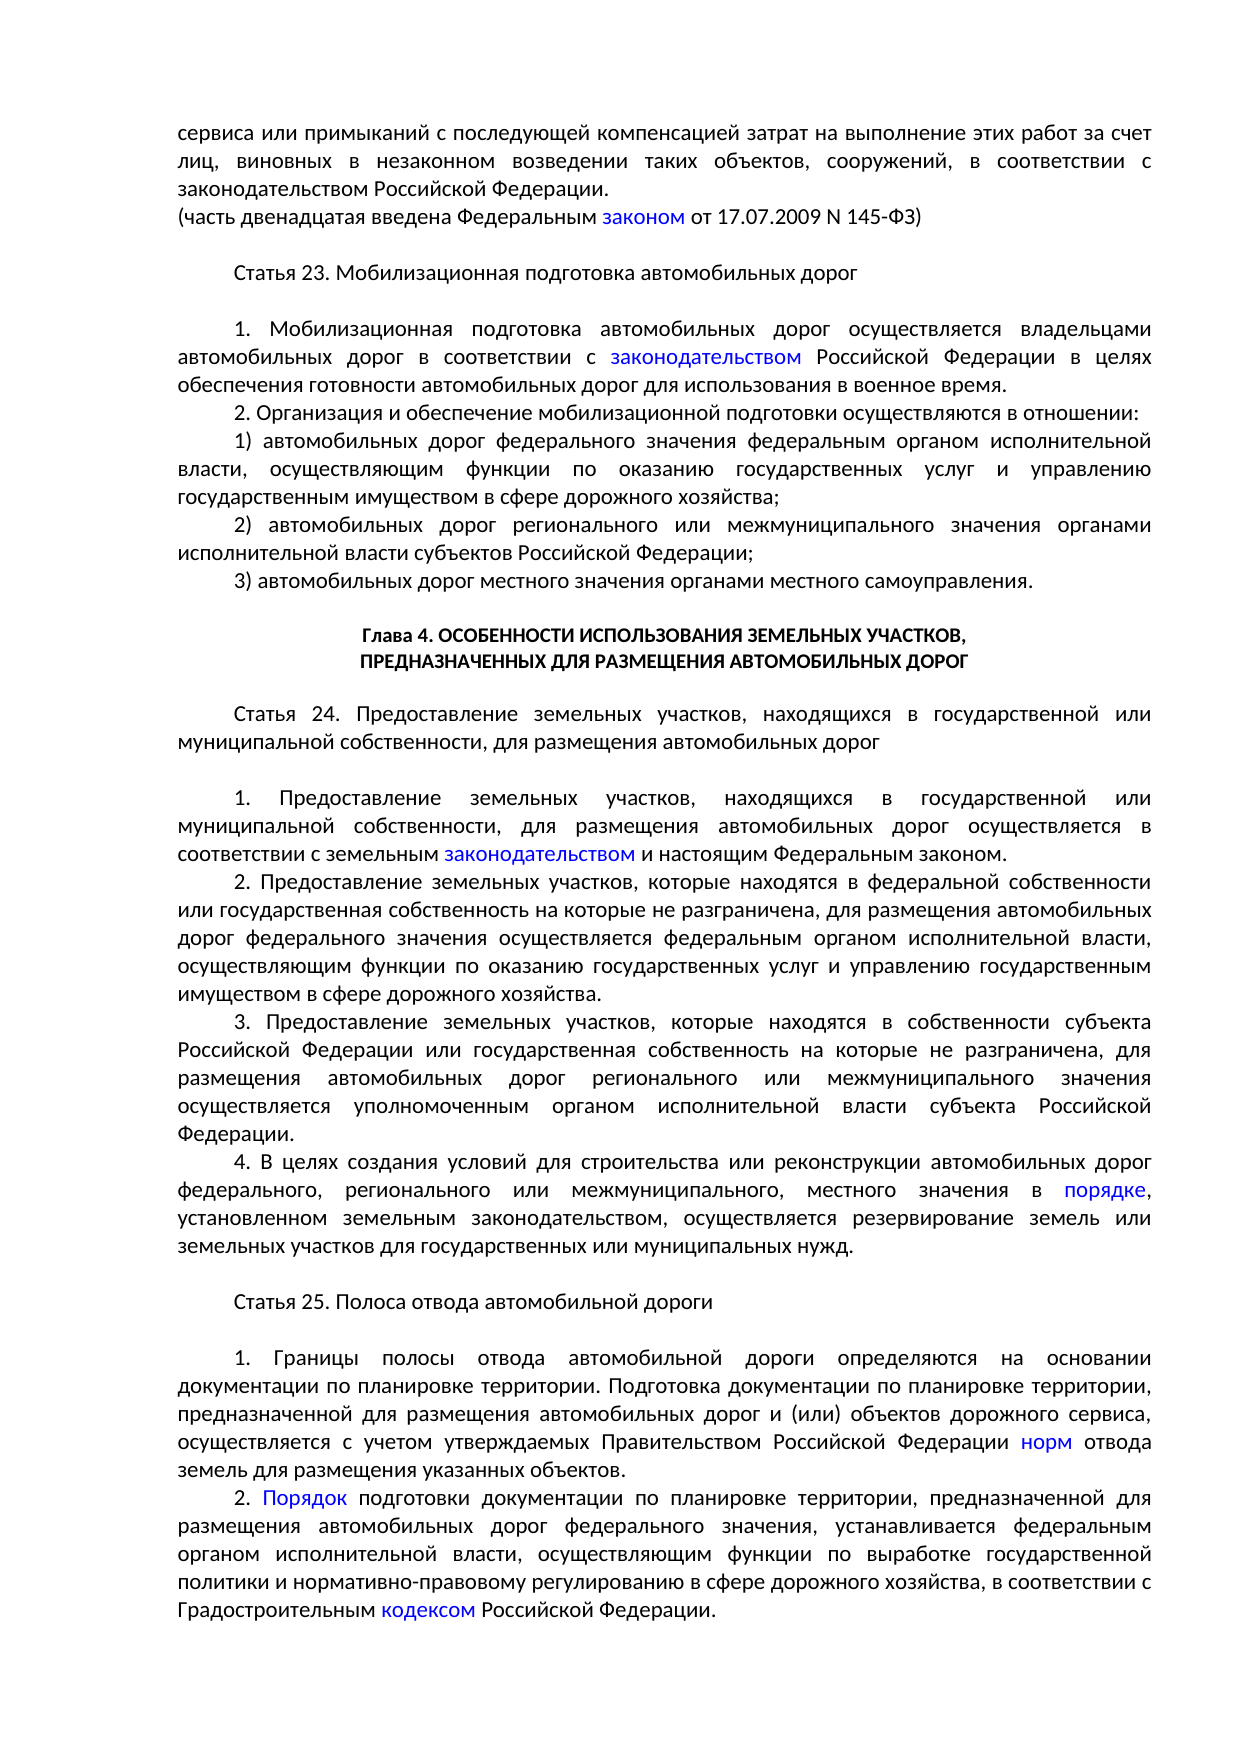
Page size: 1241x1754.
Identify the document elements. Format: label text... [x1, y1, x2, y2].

text 3) автомобильных дорог местного значения органами местного самоуправления. [177, 566, 1152, 594]
text Статья 25. Полоса отвода автомобильной дороги [177, 1287, 1152, 1315]
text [177, 118, 1152, 202]
title ПРЕДНАЗНАЧЕННЫХ ДЛЯ РАЗМЕЩЕНИЯ АВТОМОБИЛЬНЫХ ДОРОГ [177, 648, 1152, 673]
text 3. Предоставление земельных участков, которые находятся в собственности субъекта Российской Федерации или государственная собственность на которые не разграничена, для размещения автомобильных дорог регионального или межмуниципального значения осуществляется уполномоченным органом исполнительной власти субъекта Российской Федерации. [177, 1007, 1152, 1147]
title Глава 4. ОСОБЕННОСТИ ИСПОЛЬЗОВАНИЯ ЗЕМЕЛЬНЫХ УЧАСТКОВ, [177, 622, 1152, 648]
text 2. Порядок подготовки документации по планировке территории, предназначенной для размещения автомобильных дорог федерального значения, устанавливается федеральным органом исполнительной власти, осуществляющим функции по выработке государственной политики и нормативно-правовому регулированию в сфере дорожного хозяйства, в соответствии с Градостроительным кодексом Российской Федерации. [177, 1483, 1152, 1623]
text 1) автомобильных дорог федерального значения федеральным органом исполнительной власти, осуществляющим функции по оказанию государственных услуг и управлению государственным имуществом в сфере дорожного хозяйства; [177, 426, 1152, 510]
text 4. В целях создания условий для строительства или реконструкции автомобильных дорог федерального, регионального или межмуниципального, местного значения в порядке, установленном земельным законодательством, осуществляется резервирование земель или земельных участков для государственных или муниципальных нужд. [177, 1147, 1152, 1259]
text 1. Мобилизационная подготовка автомобильных дорог осуществляется владельцами автомобильных дорог в соответствии с законодательством Российской Федерации в целях обеспечения готовности автомобильных дорог для использования в военное время. [177, 314, 1152, 398]
text Статья 23. Мобилизационная подготовка автомобильных дорог [177, 258, 1152, 286]
text 1. Границы полосы отвода автомобильной дороги определяются на основании документации по планировке территории. Подготовка документации по планировке территории, предназначенной для размещения автомобильных дорог и (или) объектов дорожного сервиса, осуществляется с учетом утверждаемых Правительством Российской Федерации норм отвода земель для размещения указанных объектов. [177, 1343, 1152, 1483]
text (часть двенадцатая введена Федеральным законом от 17.07.2009 N 145-ФЗ) [177, 202, 1152, 230]
text Статья 24. Предоставление земельных участков, находящихся в государственной или муниципальной собственности, для размещения автомобильных дорог [177, 699, 1152, 755]
text 2. Организация и обеспечение мобилизационной подготовки осуществляются в отношении: [177, 398, 1152, 426]
text 2. Предоставление земельных участков, которые находятся в федеральной собственности или государственная собственность на которые не разграничена, для размещения автомобильных дорог федерального значения осуществляется федеральным органом исполнительной власти, осуществляющим функции по оказанию государственных услуг и управлению государственным имуществом в сфере дорожного хозяйства. [177, 867, 1152, 1007]
text 1. Предоставление земельных участков, находящихся в государственной или муниципальной собственности, для размещения автомобильных дорог осуществляется в соответствии с земельным законодательством и настоящим Федеральным законом. [177, 783, 1152, 867]
text 2) автомобильных дорог регионального или межмуниципального значения органами исполнительной власти субъектов Российской Федерации; [177, 510, 1152, 566]
